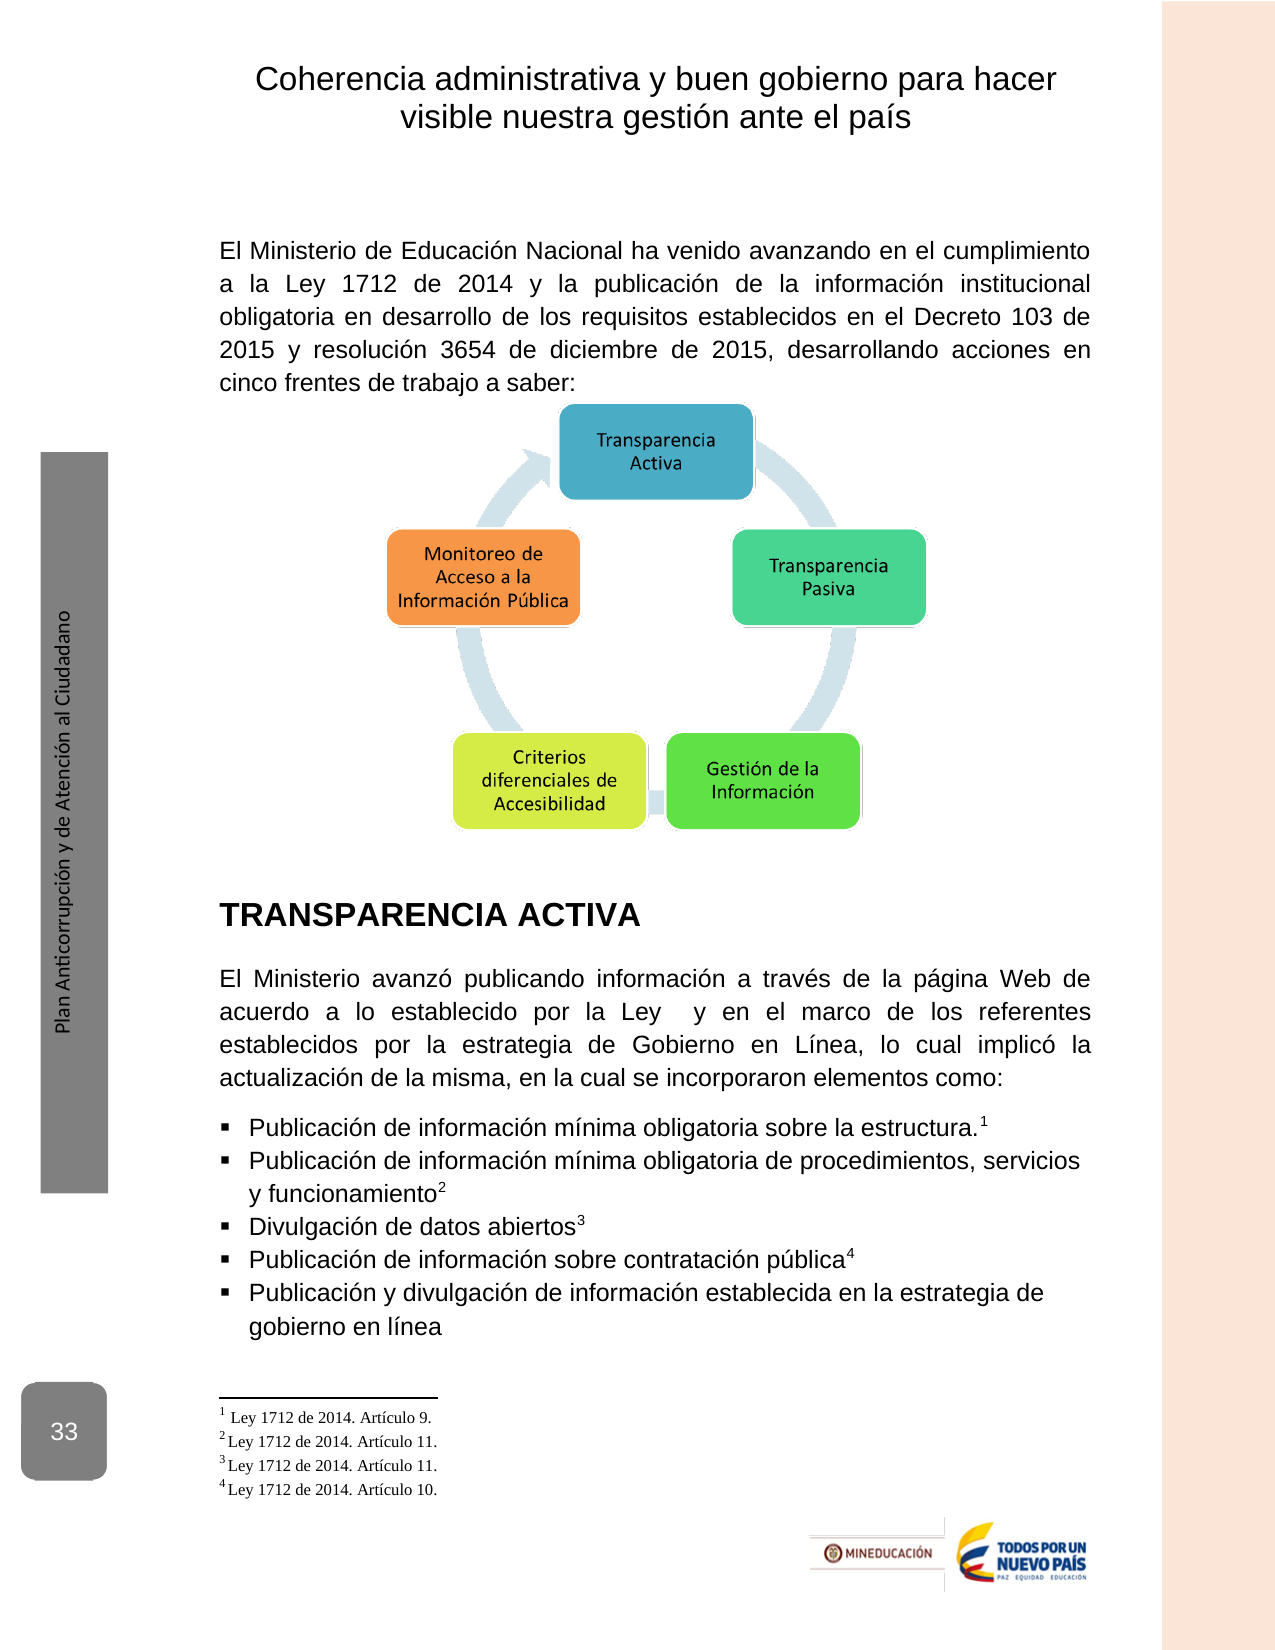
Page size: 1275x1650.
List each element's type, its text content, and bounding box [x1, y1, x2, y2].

text El Ministerio avanzó publicando información a través de la página Web de acuerdo a lo establecido por la Ley y en el marco de los referentes establecidos por la estrategia de Gobierno en Línea, lo cual implicó la actualización de la misma, en la cual se incorporaron elementos como: [219, 964, 1092, 1092]
picture [808, 1517, 1093, 1592]
list Publicación de información mínima obligatoria de procedimientos, servicios y funcionamiento [219, 1146, 1092, 1208]
text El Ministerio de Educación Nacional ha venido avanzando en el cumplimiento a la Ley 1712 de 2014 y la publicación de la información institucional obligatoria en desarrollo de los requisitos establecidos en el Decreto 103 de 2015 y resolución 3654 de diciembre de 2015, desarrollando acciones en cinco frentes de trabajo a saber: [219, 236, 1092, 397]
picture [336, 401, 976, 831]
list Publicación de información sobre contratación pública [219, 1245, 1092, 1274]
list Publicación de información mínima obligatoria sobre la estructura. [219, 1113, 1092, 1142]
text TRANSPARENCIA ACTIVA [219, 895, 1092, 933]
list Divulgación de datos abiertos [219, 1212, 1092, 1241]
list Publicación y divulgación de información establecida en la estrategia de gobierno en línea [219, 1278, 1092, 1340]
